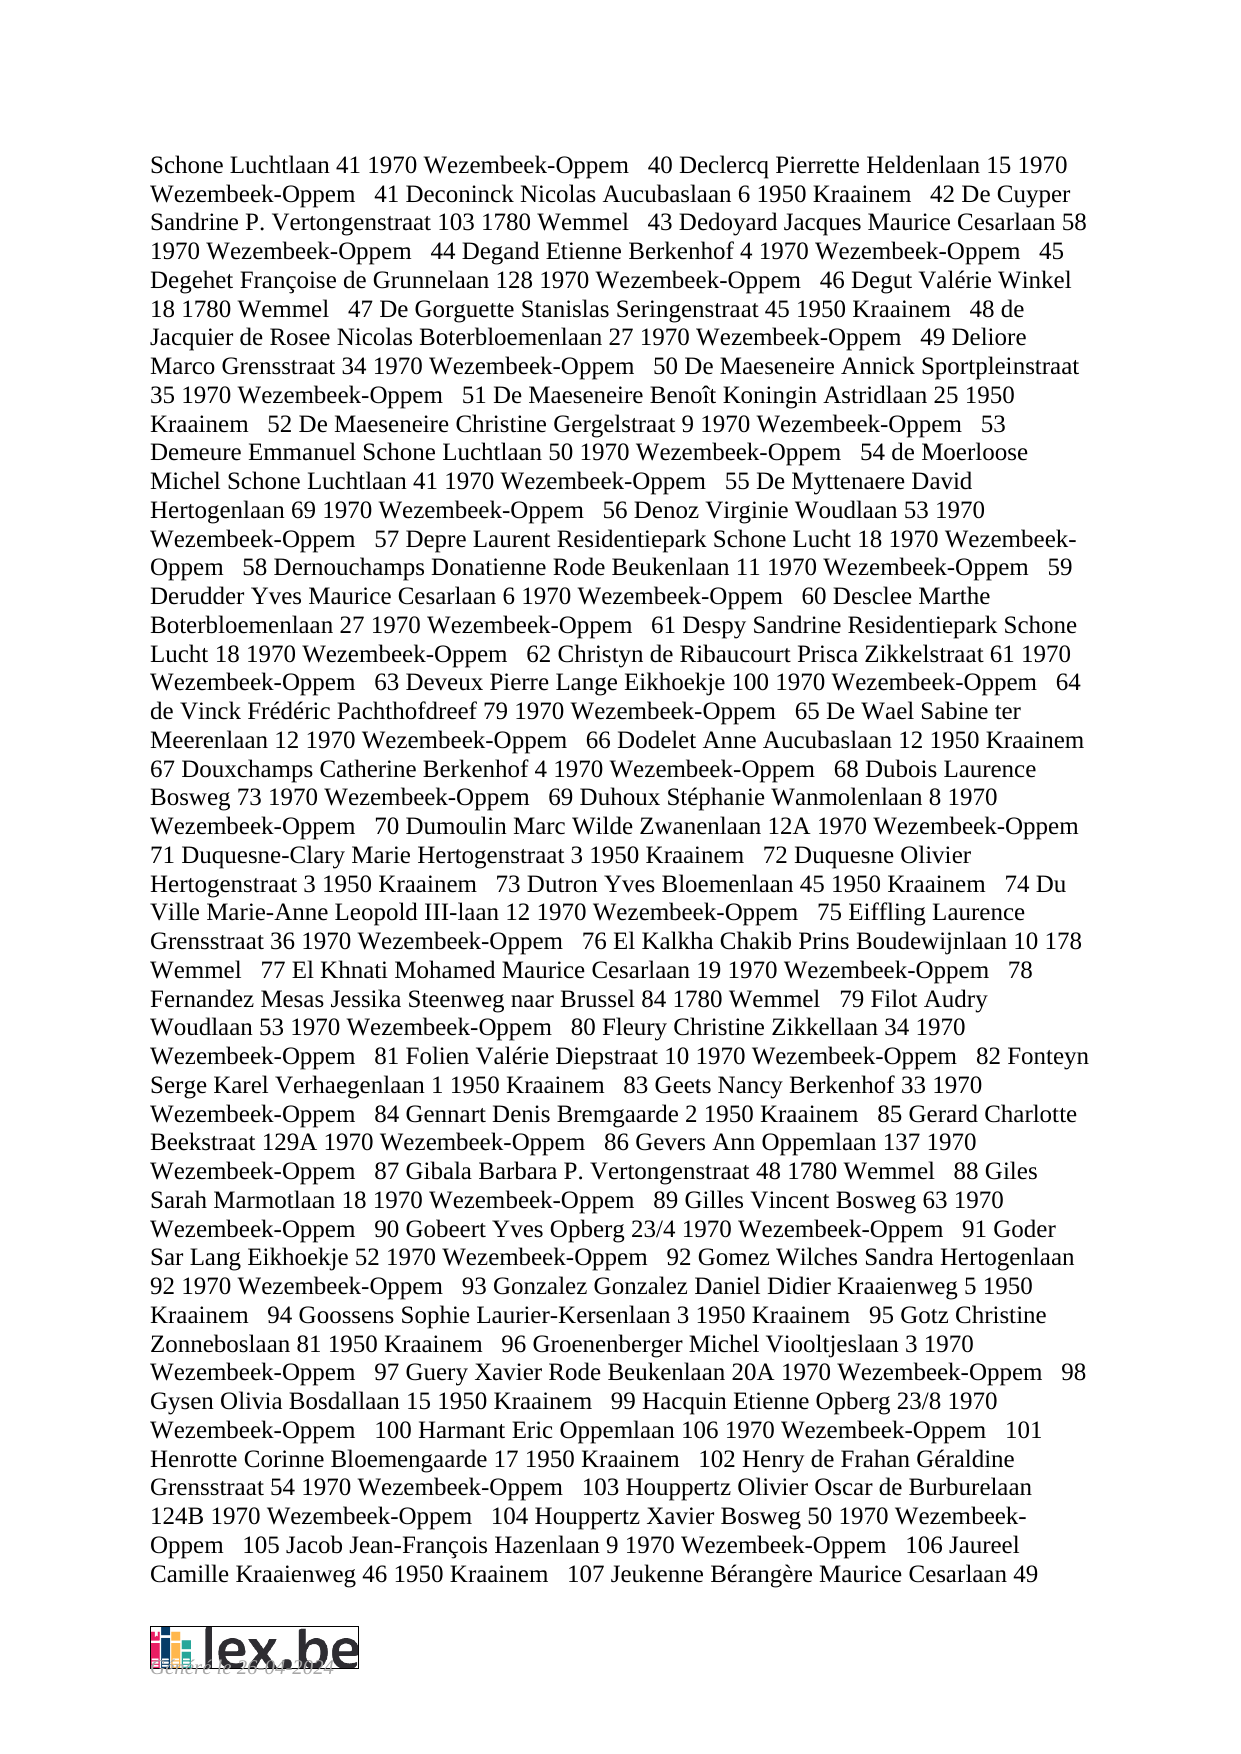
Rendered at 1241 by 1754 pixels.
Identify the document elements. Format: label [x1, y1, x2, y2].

picture [151, 1627, 358, 1668]
text [150, 150, 1090, 1587]
